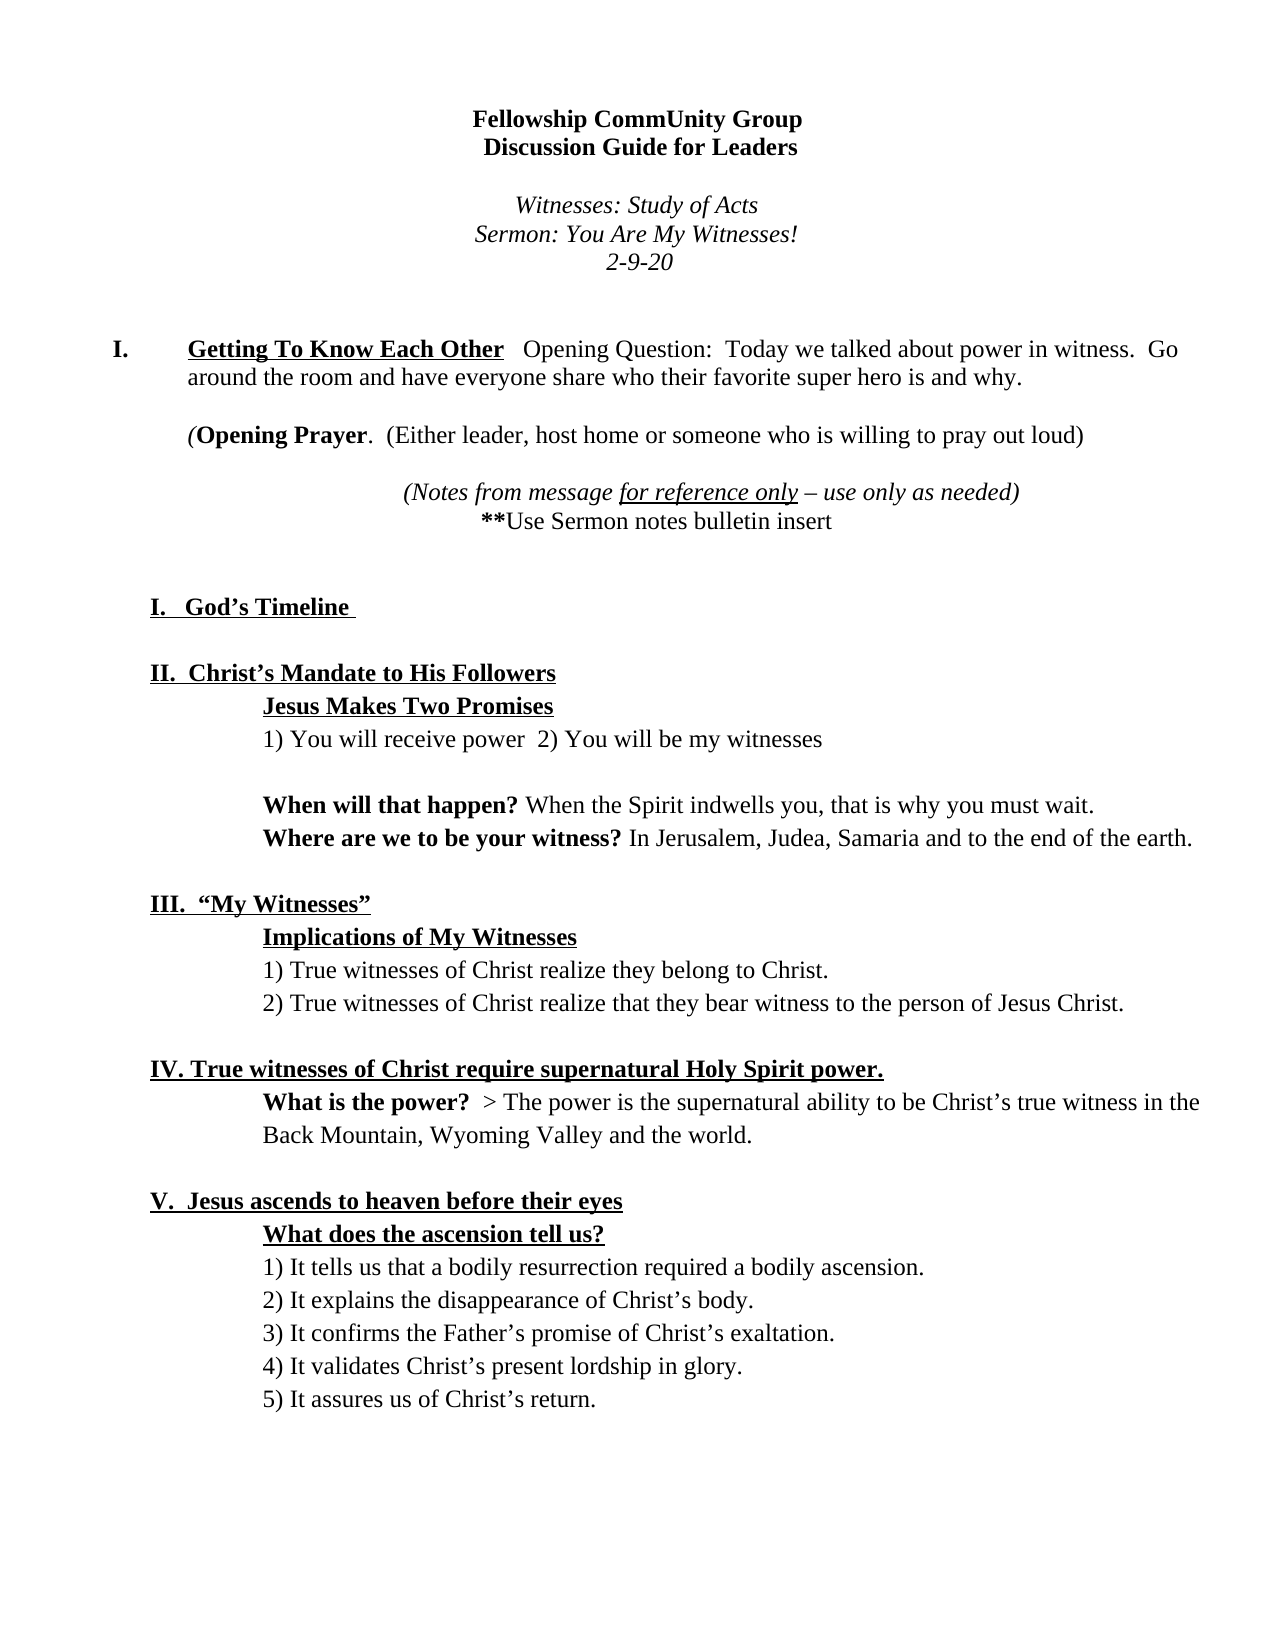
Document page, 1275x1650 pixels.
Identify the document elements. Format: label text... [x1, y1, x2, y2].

list V. Jesus ascends to heaven before their eyes [150, 1186, 1200, 1215]
list 1) It tells us that a bodily resurrection required a bodily ascension. [262, 1252, 1200, 1281]
list III. “My Witnesses” [150, 889, 1200, 918]
list 5) It assures us of Christ’s return. [262, 1384, 1200, 1413]
list 2) True witnesses of Christ realize that they bear witness to the person of Jesus Christ. [262, 988, 1200, 1017]
list What is the power? > The power is the supernatural ability to be Christ’s true witness in the Back Mountain, Wyoming Valley and the world. [262, 1087, 1200, 1149]
text Fellowship CommUnity Group [75, 104, 1200, 132]
list When will that happen? When the Spirit indwells you, that is why you must wait. [262, 790, 1200, 819]
list Jesus Makes Two Promises [262, 691, 1200, 719]
list Where are we to be your witness? In Jerusalem, Judea, Samaria and to the end of the earth. [262, 823, 1200, 852]
list 3) It confirms the Father’s promise of Christ’s exaltation. [262, 1318, 1200, 1347]
list II. Christ’s Mandate to His Followers [150, 658, 1200, 687]
list **Use Sermon notes bulletin insert [112, 506, 1200, 535]
text (Opening Prayer. (Either leader, host home or someone who is willing to pray out loud) [187, 420, 1200, 449]
list I. God’s Timeline [150, 592, 1200, 621]
list What does the ascension tell us? [262, 1219, 1200, 1248]
text Discussion Guide for Leaders [75, 132, 1200, 161]
list 4) It validates Christ’s present lordship in glory. [262, 1351, 1200, 1380]
text Witnesses: Study of Acts [75, 190, 1200, 219]
list 2) It explains the disappearance of Christ’s body. [262, 1285, 1200, 1314]
text 2-9-20 [75, 247, 1200, 276]
list Getting To Know Each Other Opening Question: Today we talked about power in witness. Go around the room and have everyone share who their favorite super hero is and why. [112, 334, 1200, 391]
text Sermon: You Are My Witnesses! [75, 219, 1200, 247]
list IV. True witnesses of Christ require supernatural Holy Spirit power. [150, 1054, 1200, 1083]
list Implications of My Witnesses [262, 922, 1200, 951]
list (Notes from message for reference only – use only as needed) [225, 477, 1200, 506]
list 1) True witnesses of Christ realize they belong to Christ. [262, 955, 1200, 984]
list 1) You will receive power 2) You will be my witnesses [262, 724, 1200, 753]
